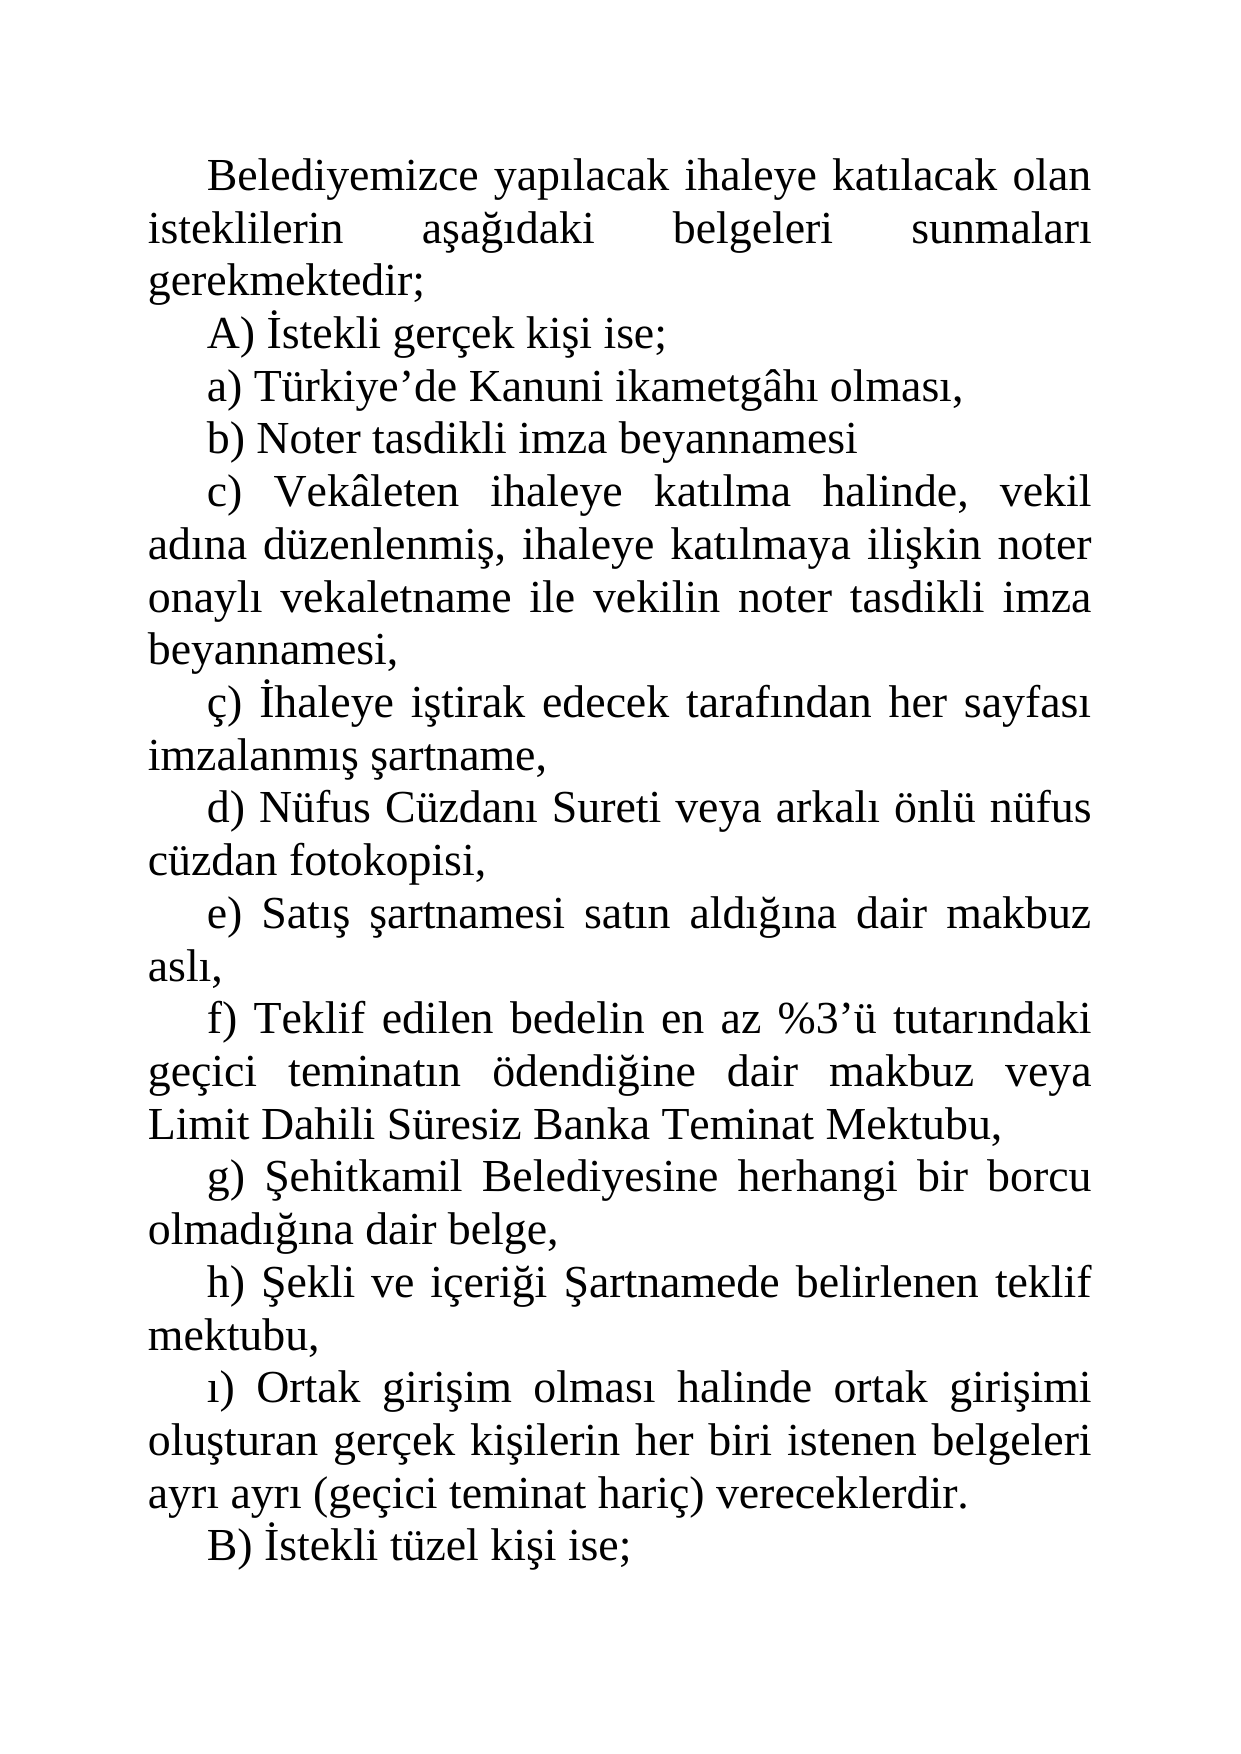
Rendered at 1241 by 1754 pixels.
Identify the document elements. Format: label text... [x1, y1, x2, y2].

text b) Noter tasdikli imza beyannamesi [148, 411, 1093, 464]
text A) İstekli gerçek kişi ise; [148, 306, 1093, 358]
text a) Türkiye’de Kanuni ikametgâhı olması, [148, 358, 1093, 411]
text f) Teklif edilen bedelin en az %3’ü tutarındaki geçici teminatın ödendiğine dair makbuz veya Limit Dahili Süresiz Banka Teminat Mektubu, [148, 991, 1093, 1149]
text ı) Ortak girişim olması halinde ortak girişimi oluşturan gerçek kişilerin her biri istenen belgeleri ayrı ayrı (geçici teminat hariç) vereceklerdir. [148, 1360, 1093, 1518]
text e) Satış şartnamesi satın aldığına dair makbuz aslı, [148, 886, 1093, 991]
text g) Şehitkamil Belediyesine herhangi bir borcu olmadığına dair belge, [148, 1149, 1093, 1254]
text ç) İhaleye iştirak edecek tarafından her sayfası imzalanmış şartname, [148, 675, 1093, 780]
text c) Vekâleten ihaleye katılma halinde, vekil adına düzenlenmiş, ihaleye katılmaya ilişkin noter onaylı vekaletname ile vekilin noter tasdikli imza beyannamesi, [148, 464, 1093, 675]
text h) Şekli ve içeriği Şartnamede belirlenen teklif mektubu, [148, 1254, 1093, 1360]
text Belediyemizce yapılacak ihaleye katılacak olan isteklilerin aşağıdaki belgeleri sunmaları gerekmektedir; [148, 148, 1093, 306]
text B) İstekli tüzel kişi ise; [148, 1518, 1093, 1571]
text d) Nüfus Cüzdanı Sureti veya arkalı önlü nüfus cüzdan fotokopisi, [148, 780, 1093, 886]
